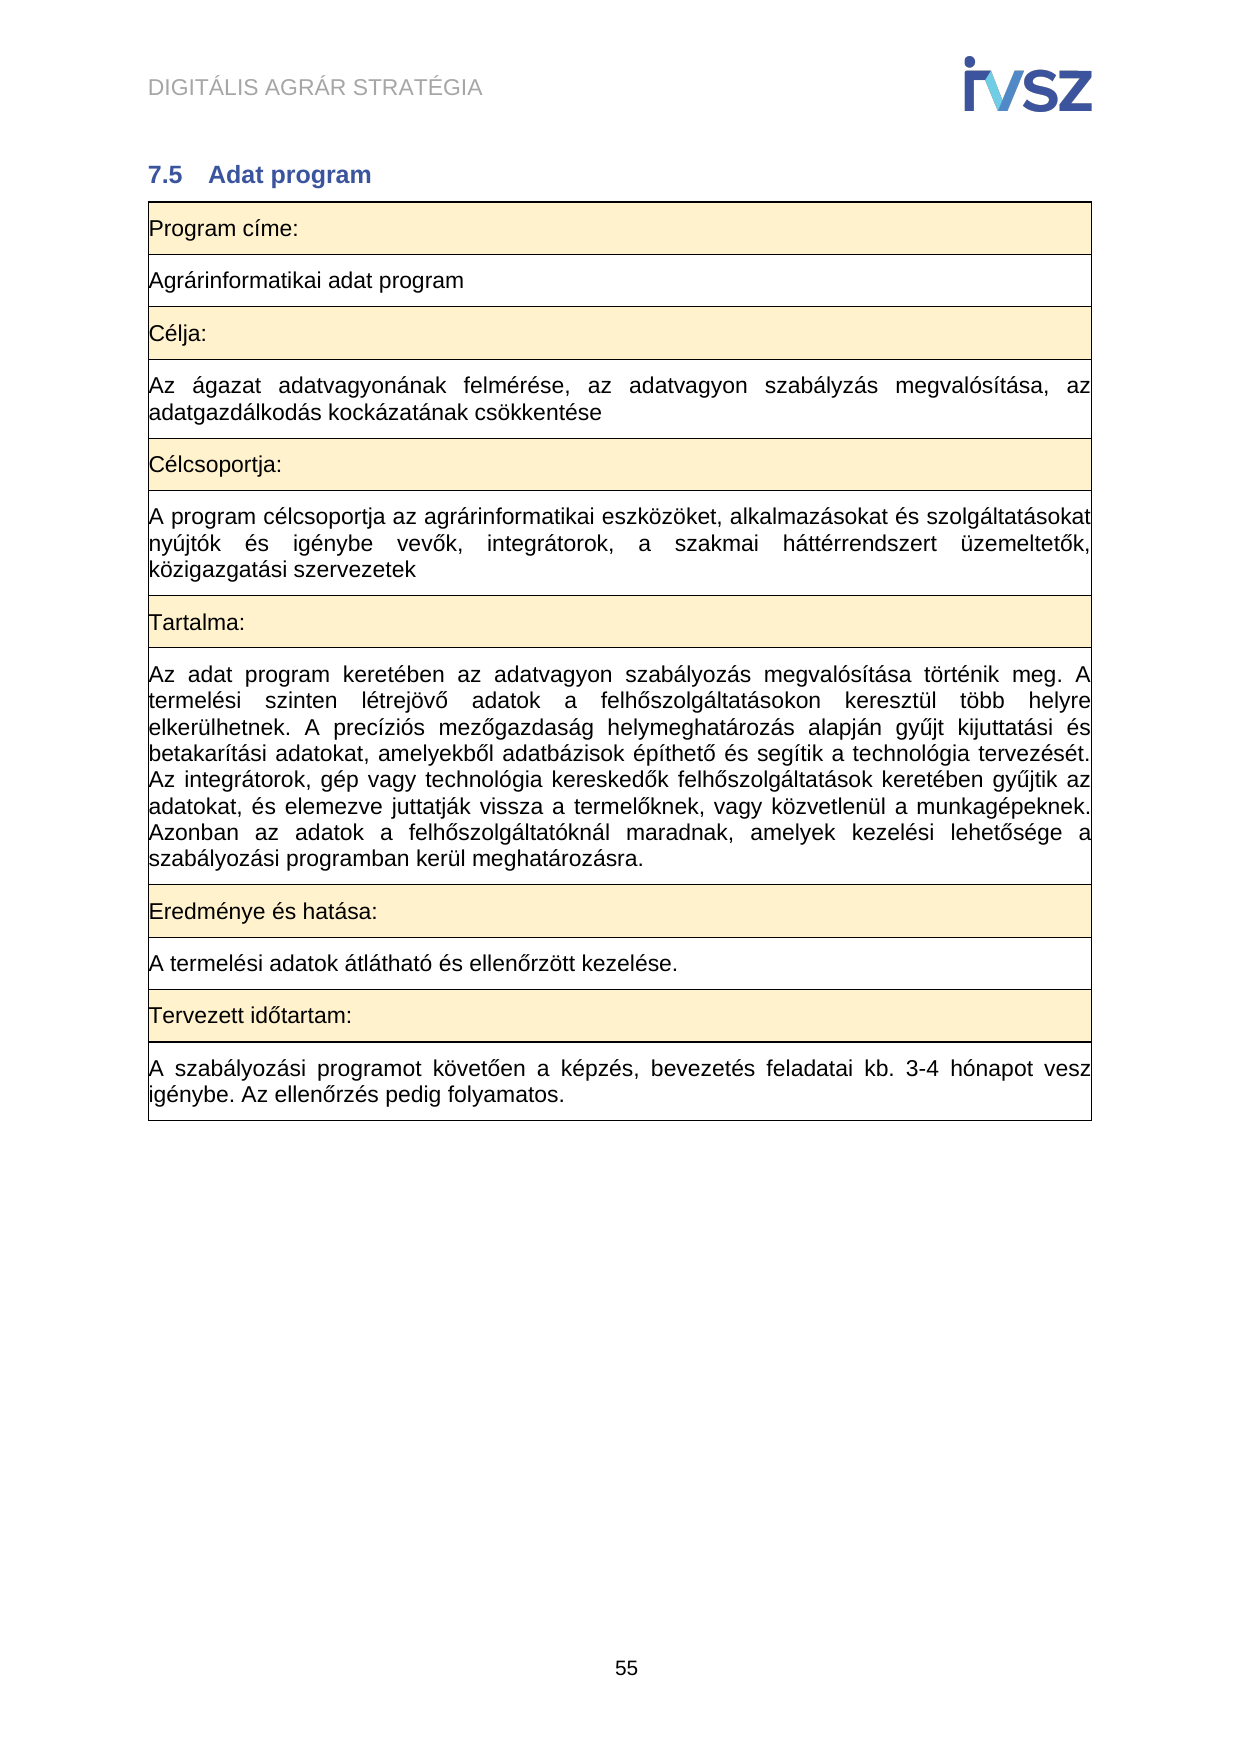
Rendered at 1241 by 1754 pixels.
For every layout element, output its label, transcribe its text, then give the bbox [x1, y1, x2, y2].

table_cell Tervezett időtartam: [149, 990, 1091, 1041]
table_header Program címe: [149, 203, 1091, 254]
table_cell Az adat program keretében az adatvagyon szabályozás megvalósítása történik meg. A termelési szinten létrejövő adatok a felhőszolgáltatásokon keresztül több helyre elkerülhetnek. A precíziós mezőgazdaság helymeghatározás alapján gyűjt kijuttatási és betakarítási adatokat, amelyekből adatbázisok építhető és segítik a technológia tervezését. Az integrátorok, gép vagy technológia kereskedők felhőszolgáltatások keretében gyűjtik az adatokat, és elemezve juttatják vissza a termelőknek, vagy közvetlenül a munkagépeknek. Azonban az adatok a felhőszolgáltatóknál maradnak, amelyek kezelési lehetősége a szabályozási programban kerül meghatározásra. [149, 648, 1091, 884]
picture [964, 56, 1092, 112]
table_cell Agrárinformatikai adat program [149, 255, 1091, 306]
table_cell Az ágazat adatvagyonának felmérése, az adatvagyon szabályzás megvalósítása, az adatgazdálkodás kockázatának csökkentése [149, 360, 1091, 437]
table_cell Célja: [149, 307, 1091, 359]
table_cell Tartalma: [149, 596, 1091, 647]
table_cell A szabályozási programot követően a képzés, bevezetés feladatai kb. 3-4 hónapot vesz igénybe. Az ellenőrzés pedig folyamatos. [149, 1043, 1091, 1120]
subtitle Adat program [148, 160, 1092, 189]
table_cell Célcsoportja: [149, 439, 1091, 490]
table_cell Eredménye és hatása: [149, 885, 1091, 937]
table_cell A program célcsoportja az agrárinformatikai eszközöket, alkalmazásokat és szolgáltatásokat nyújtók és igénybe vevők, integrátorok, a szakmai háttérrendszert üzemeltetők, közigazgatási szervezetek [149, 491, 1091, 595]
table_cell A termelési adatok átlátható és ellenőrzött kezelése. [149, 938, 1091, 989]
